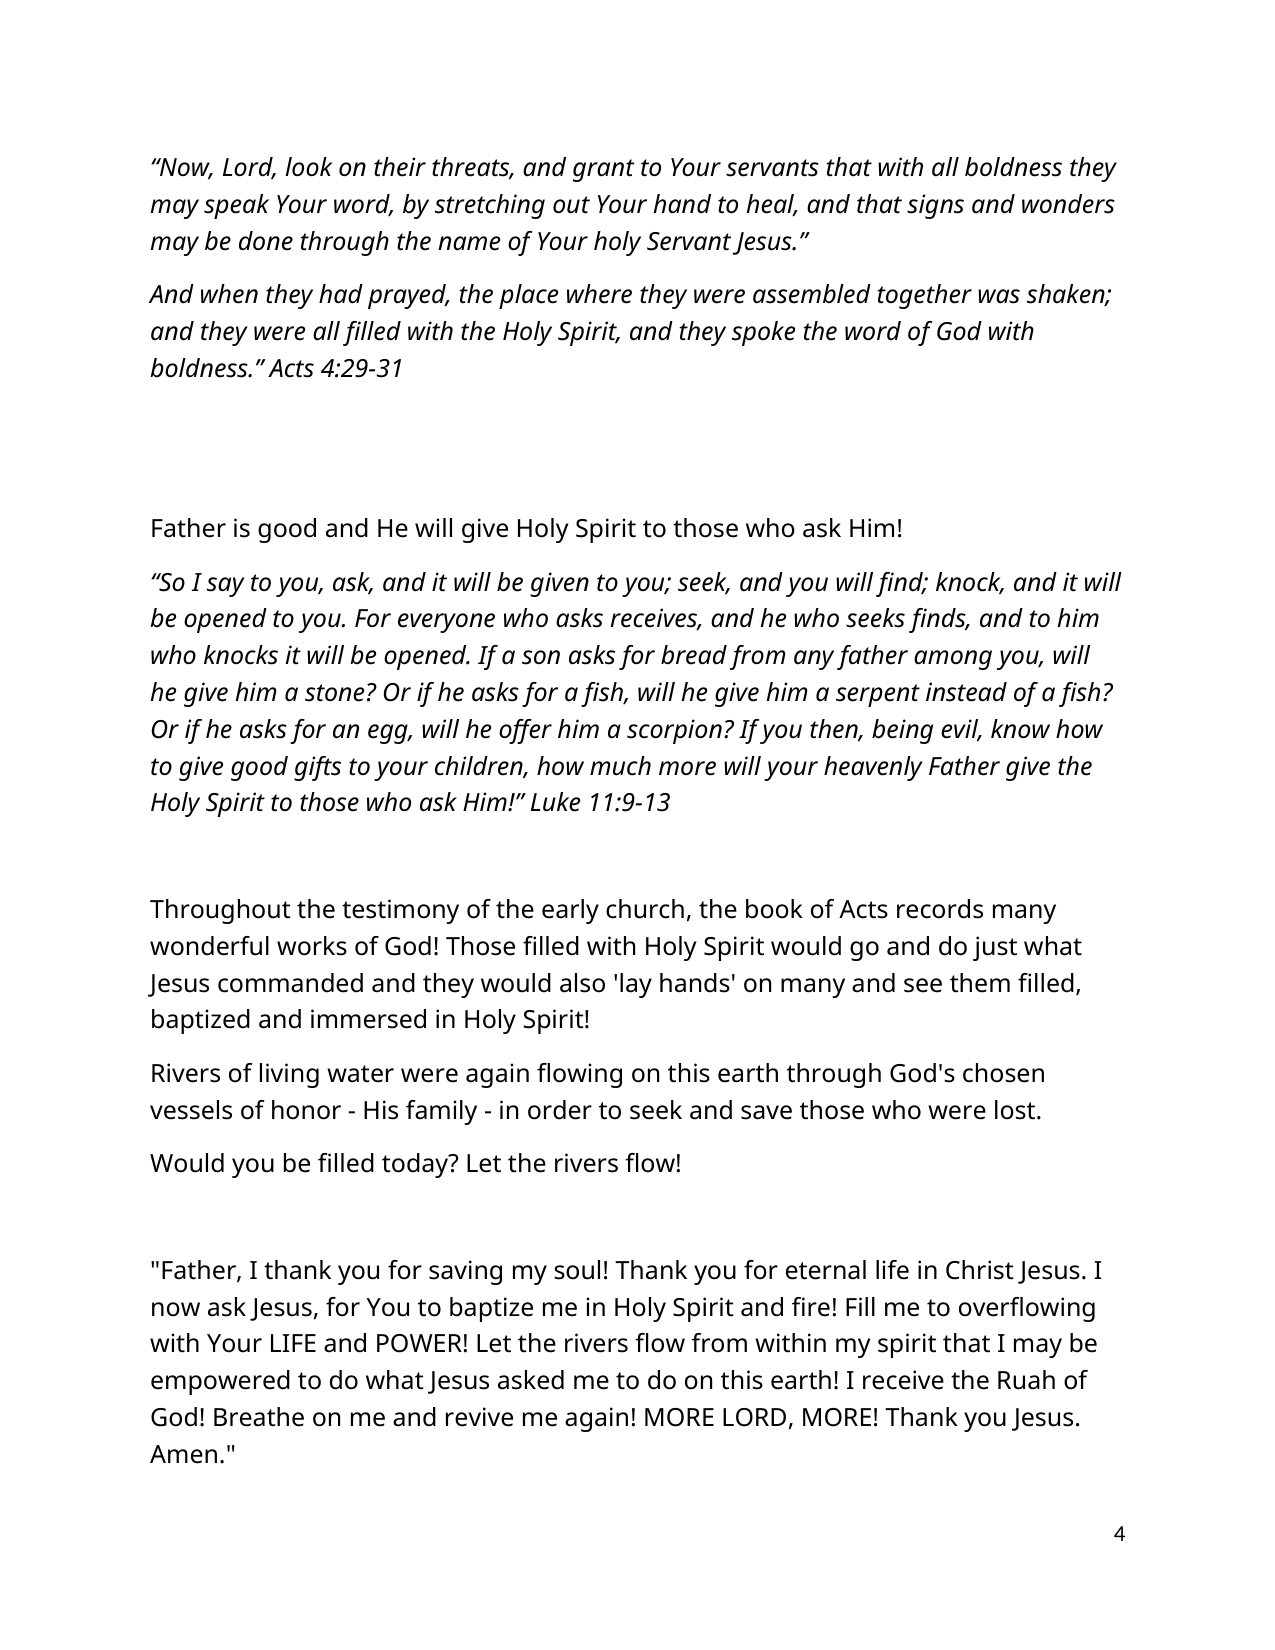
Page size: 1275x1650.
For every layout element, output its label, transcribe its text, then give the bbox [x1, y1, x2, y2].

text Throughout the testimony of the early church, the book of Acts records many wonderful works of God! Those filled with Holy Spirit would go and do just what Jesus commanded and they would also 'lay hands' on many and see them filled, baptized and immersed in Holy Spirit! [150, 892, 1125, 1036]
text "Father, I thank you for saving my soul! Thank you for eternal life in Christ Jesus. I now ask Jesus, for You to baptize me in Holy Spirit and fire! Fill me to overflowing with Your LIFE and POWER! Let the rivers flow from within my spirit that I may be empowered to do what Jesus asked me to do on this earth! I receive the Ruah of God! Breathe on me and revive me again! MORE LORD, MORE! Thank you Jesus. Amen." [150, 1253, 1125, 1471]
text Father is good and He will give Holy Spirit to those who ask Him! [150, 511, 1125, 545]
text And when they had prayed, the place where they were assembled together was shaken; and they were all filled with the Holy Spirit, and they spoke the word of God with boldness.” Acts 4:29-31 [150, 277, 1125, 384]
text Would you be filled today? Let the rivers flow! [150, 1146, 1125, 1180]
text Rivers of living water were again flowing on this earth through God's chosen vessels of honor - His family - in order to seek and save those who were lost. [150, 1056, 1125, 1126]
text “So I say to you, ask, and it will be given to you; seek, and you will find; knock, and it will be opened to you. For everyone who asks receives, and he who seeks finds, and to him who knocks it will be opened. If a son asks for bread from any father among you, will he give him a stone? Or if he asks for a fish, will he give him a serpent instead of a fish? Or if he asks for an egg, will he offer him a scorpion? If you then, being evil, know how to give good gifts to your children, how much more will your heavenly Father give the Holy Spirit to those who ask Him!” Luke 11:9-13 [150, 564, 1125, 819]
text “Now, Lord, look on their threats, and grant to Your servants that with all boldness they may speak Your word, by stretching out Your hand to heal, and that signs and wonders may be done through the name of Your holy Servant Jesus.” [150, 150, 1125, 258]
